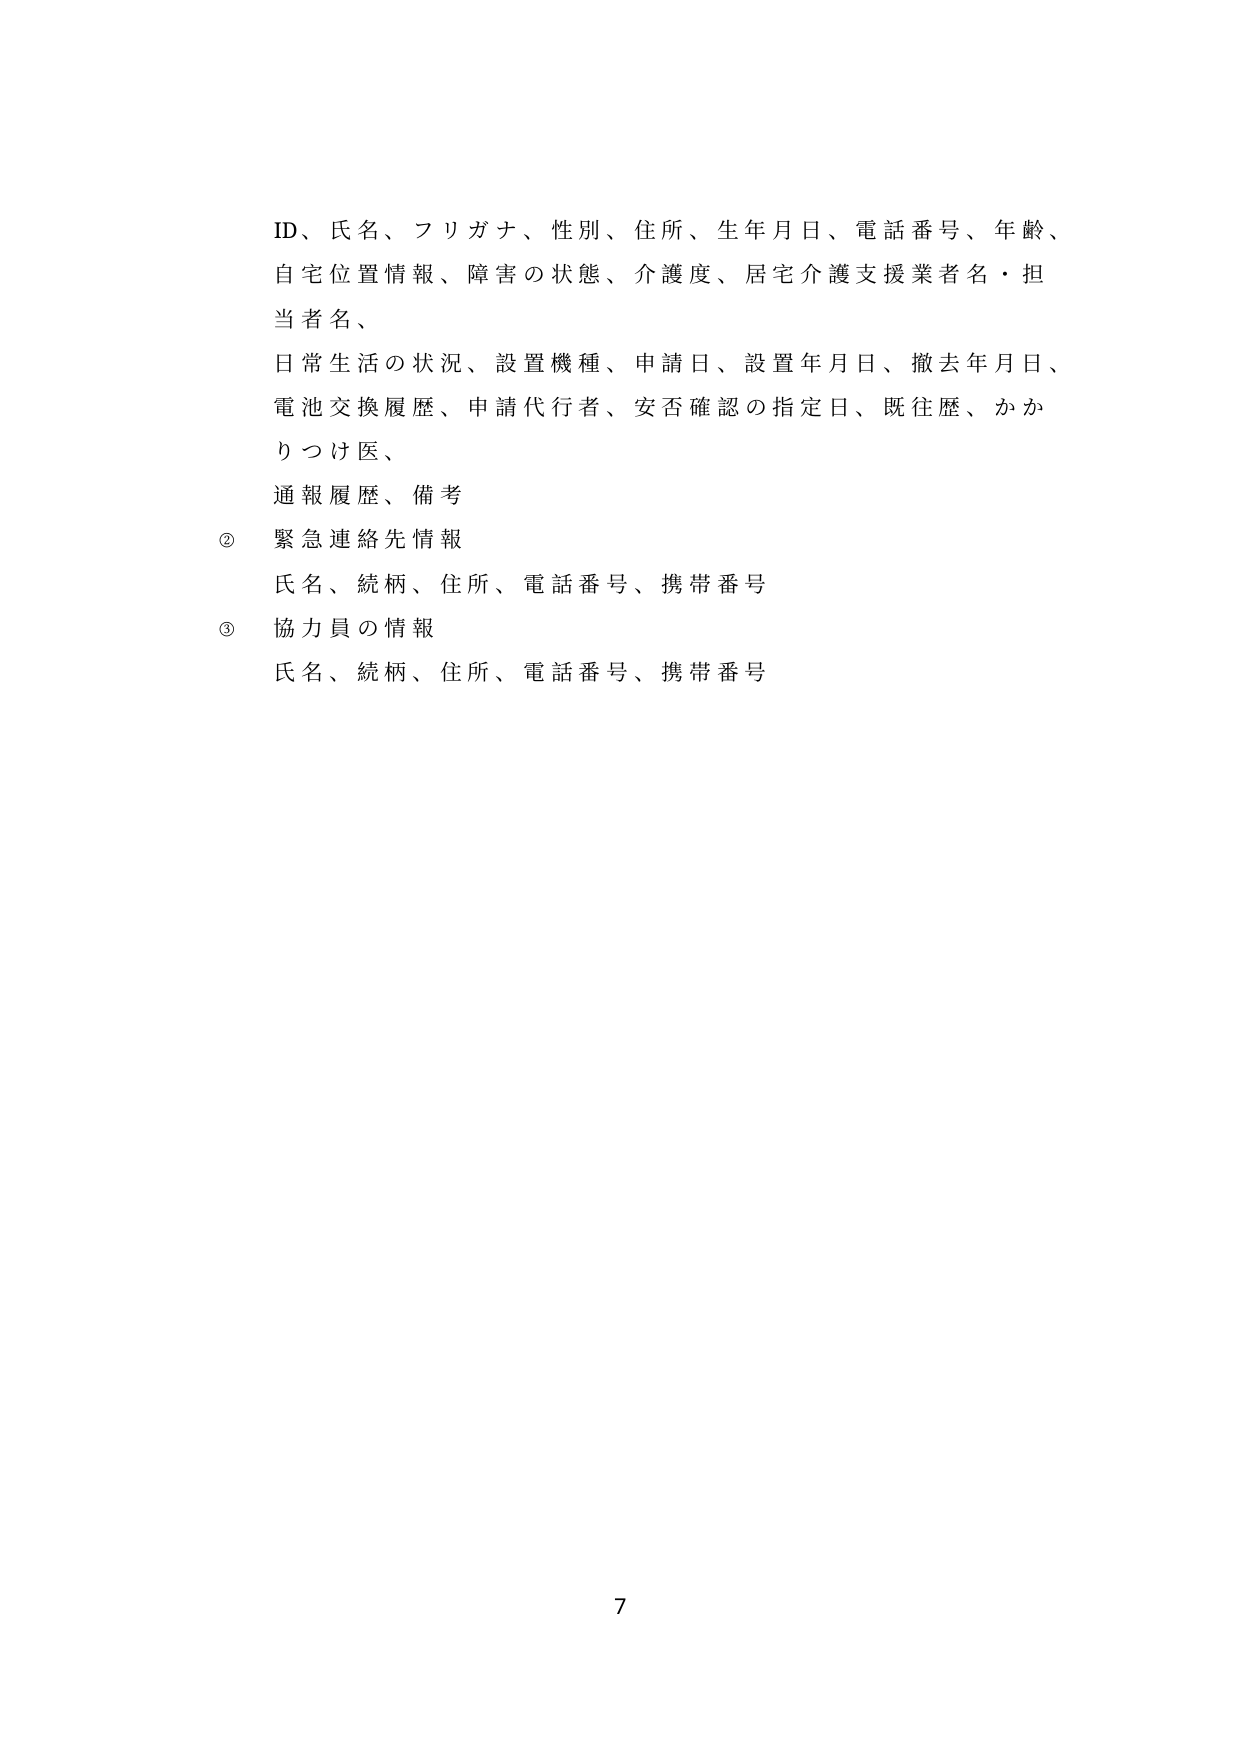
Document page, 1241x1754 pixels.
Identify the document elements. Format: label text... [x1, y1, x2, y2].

list 日常生活の状況、設置機種、申請日、設置年月日、撤去年月日、 [253, 340, 1049, 384]
list 協力員の情報 [215, 605, 1049, 649]
list 電池交換履歴、申請代行者、安否確認の指定日、既往歴、かかりつけ医、 [253, 384, 1049, 472]
list 通報履歴、備考 [253, 472, 1049, 516]
list ID、氏名、フリガナ、性別、住所、生年月日、電話番号、年齢、 [253, 207, 1049, 251]
list 自宅位置情報、障害の状態、介護度、居宅介護支援業者名・担当者名、 [253, 251, 1049, 340]
list 氏名、続柄、住所、電話番号、携帯番号 [253, 649, 1049, 693]
list 緊急連絡先情報 [215, 516, 1049, 561]
list 氏名、続柄、住所、電話番号、携帯番号 [253, 561, 1049, 605]
